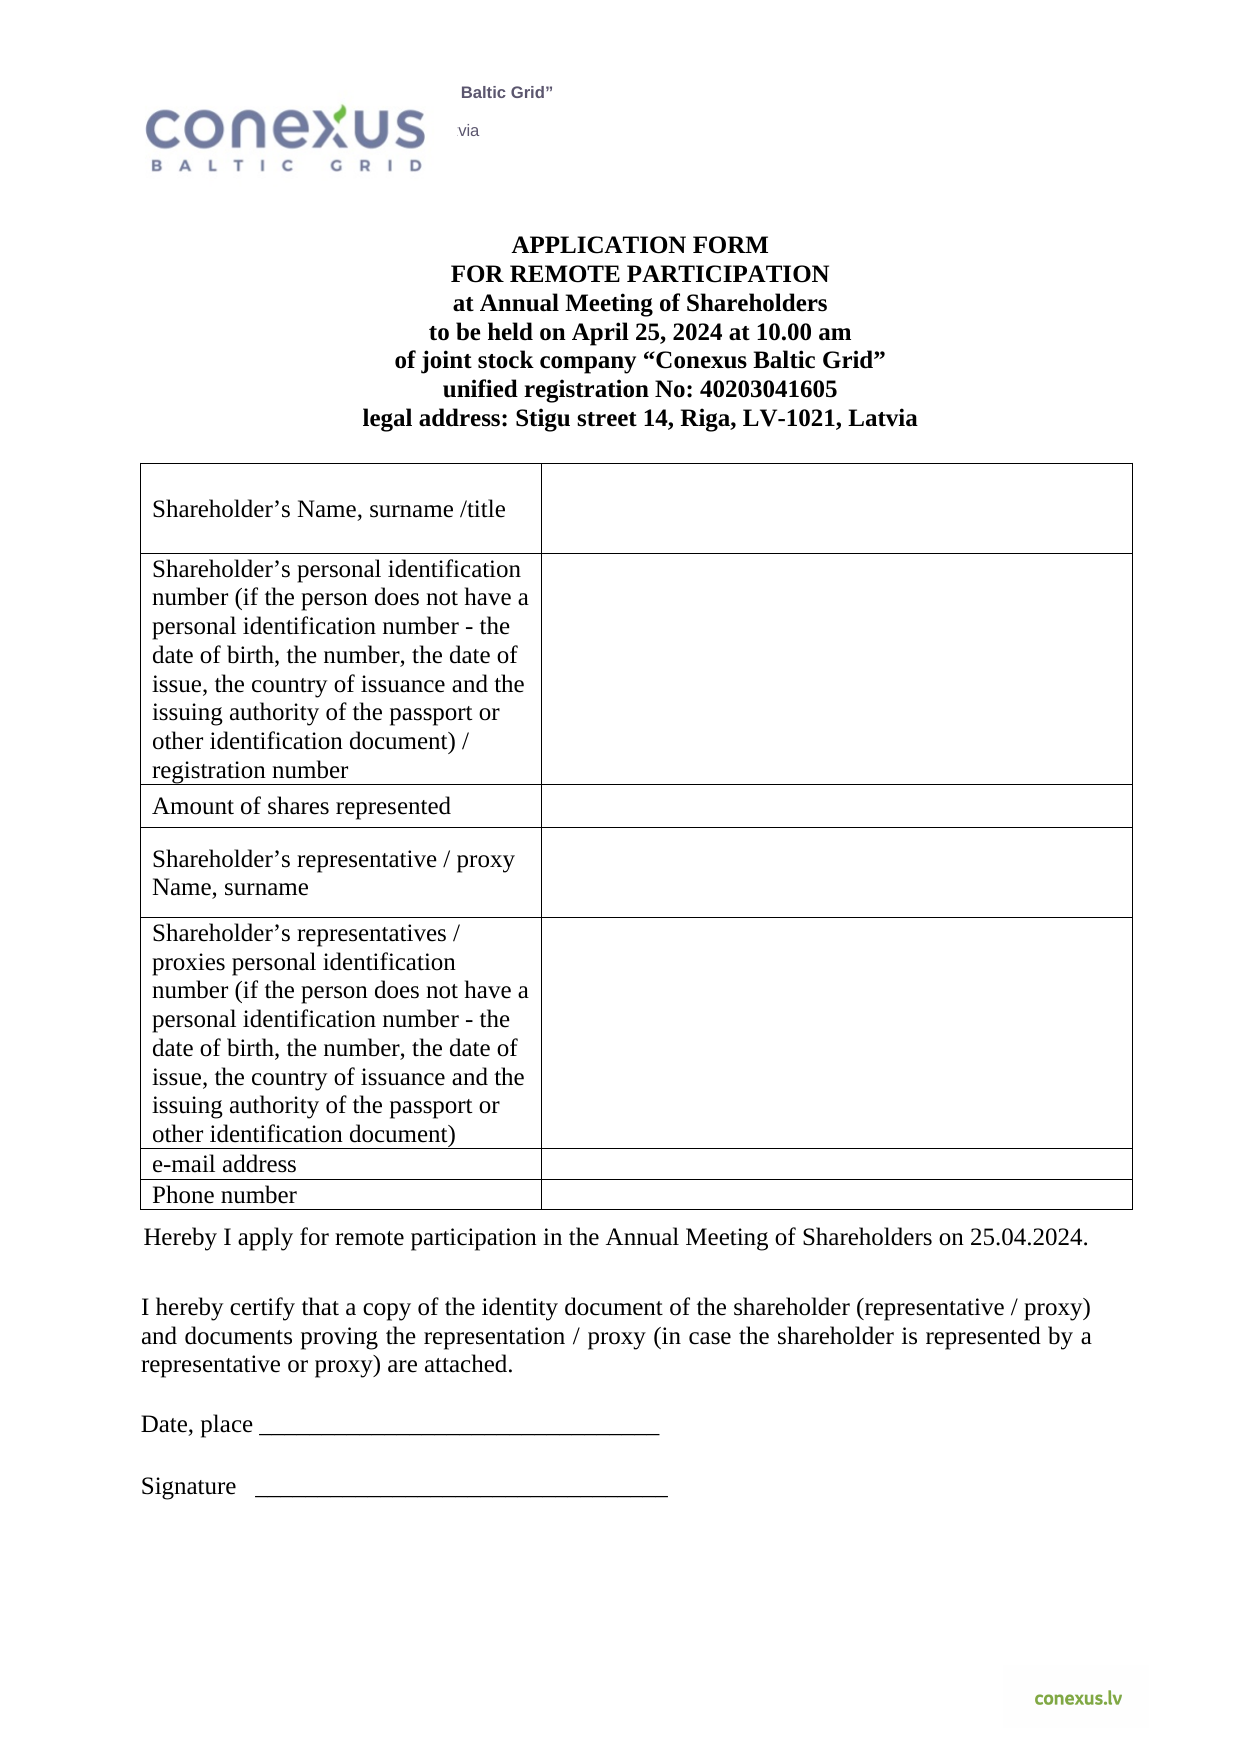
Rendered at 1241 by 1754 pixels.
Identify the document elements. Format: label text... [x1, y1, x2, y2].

text Hereby I apply for remote participation in the Annual Meeting of Shareholders on 25.04.2024. [143, 1222, 1093, 1251]
table_cell Amount of shares represented [141, 785, 541, 827]
text I hereby certify that a copy of the identity document of the shareholder (representative / proxy) and documents proving the representation / proxy (in case the shareholder is represented by a representative or proxy) are attached. [141, 1292, 1093, 1378]
picture [1002, 1665, 1149, 1728]
table_cell [542, 1149, 1132, 1179]
table_cell [542, 828, 1132, 917]
table_header Shareholder’s Name, surname /title [141, 464, 541, 553]
text legal address: Stigu street 14, Riga, LV-1021, Latvia [187, 403, 1093, 432]
table_header [542, 464, 1132, 553]
text FOR REMOTE PARTICIPATION [187, 259, 1093, 288]
text Date, place ________________________________ [141, 1409, 1093, 1438]
text at Annual Meeting of Shareholders [187, 288, 1093, 317]
text to be held on April 25, 2024 at 10.00 am [187, 317, 1093, 345]
table_cell Phone number [141, 1180, 541, 1208]
table_cell Shareholder’s personal identification number (if the person does not have a personal identification number - the date of birth, the number, the date of issue, the country of issuance and the issuing authority of the passport or other identification document) / registration number [141, 554, 541, 784]
text unified registration No: 40203041605 [187, 374, 1093, 403]
table_cell [542, 1180, 1132, 1208]
text of joint stock company “Conexus Baltic Grid” [187, 345, 1093, 374]
table_cell e-mail address [141, 1149, 541, 1179]
picture [113, 75, 458, 202]
text APPLICATION FORM [187, 230, 1093, 259]
text Signature _________________________________ [141, 1471, 1093, 1500]
table_cell Shareholder’s representative / proxy Name, surname [141, 828, 541, 917]
table_cell [542, 785, 1132, 827]
table_cell [542, 918, 1132, 1148]
table_cell [542, 554, 1132, 784]
table_cell Shareholder’s representatives / proxies personal identification number (if the person does not have a personal identification number - the date of birth, the number, the date of issue, the country of issuance and the issuing authority of the passport or other identification document) [141, 918, 541, 1148]
